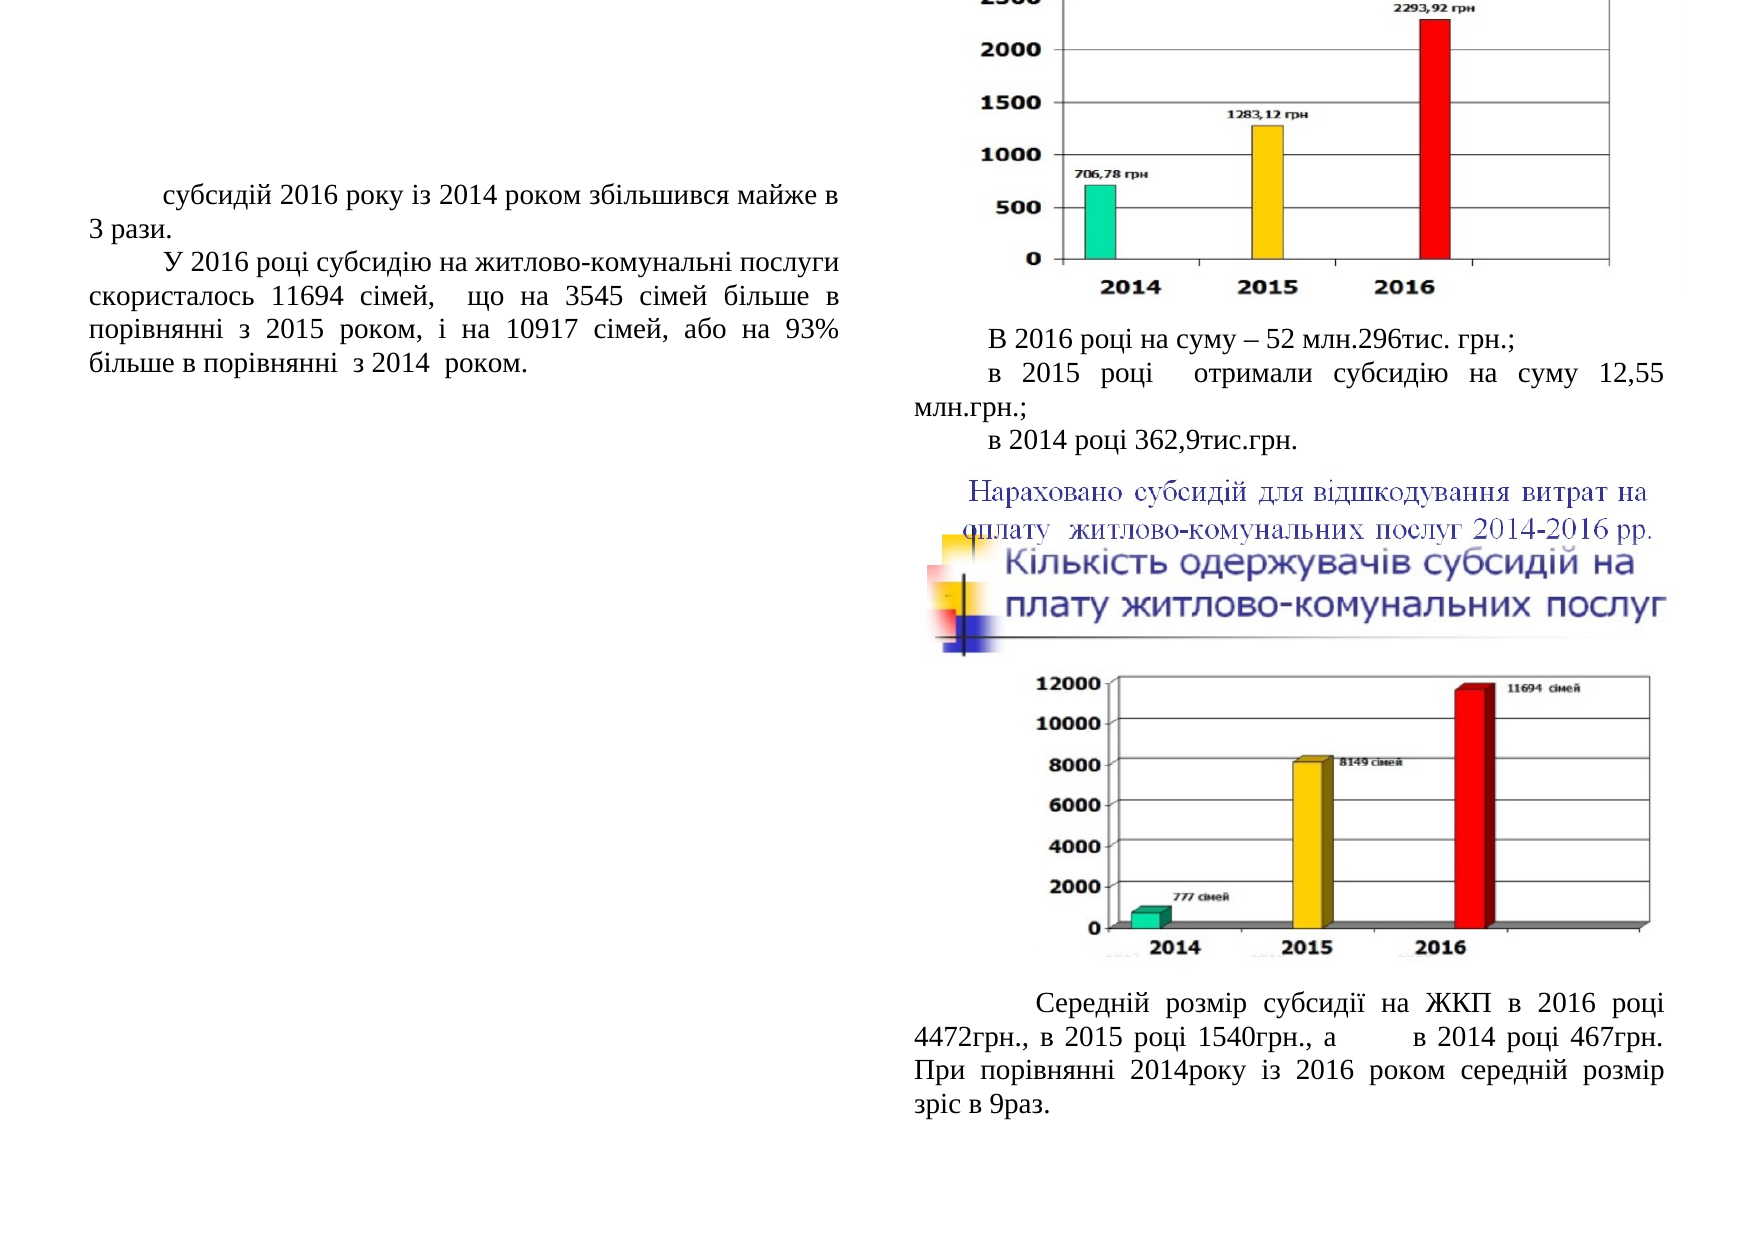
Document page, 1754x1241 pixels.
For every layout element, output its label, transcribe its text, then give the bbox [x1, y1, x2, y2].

text У 2016 році субсидію на житлово-комунальні послуги скористалось 11694 сімей, що на 3545 сімей більше в порівнянні з 2015 роком, і на 10917 сімей, або на 93% більше в порівнянні з 2014 роком. [89, 244, 840, 378]
picture [903, 0, 1665, 304]
text в 2014 році 362,9тис.грн. [914, 422, 1665, 456]
text субсидій 2016 року із 2014 роком збільшився майже в 3 рази. [89, 177, 840, 244]
picture [927, 469, 1679, 972]
text в 2015 році отримали субсидію на суму 12,55 млн.грн.; [914, 355, 1665, 422]
text В 2016 році на суму – 52 млн.296тис. грн.; [914, 310, 1665, 355]
